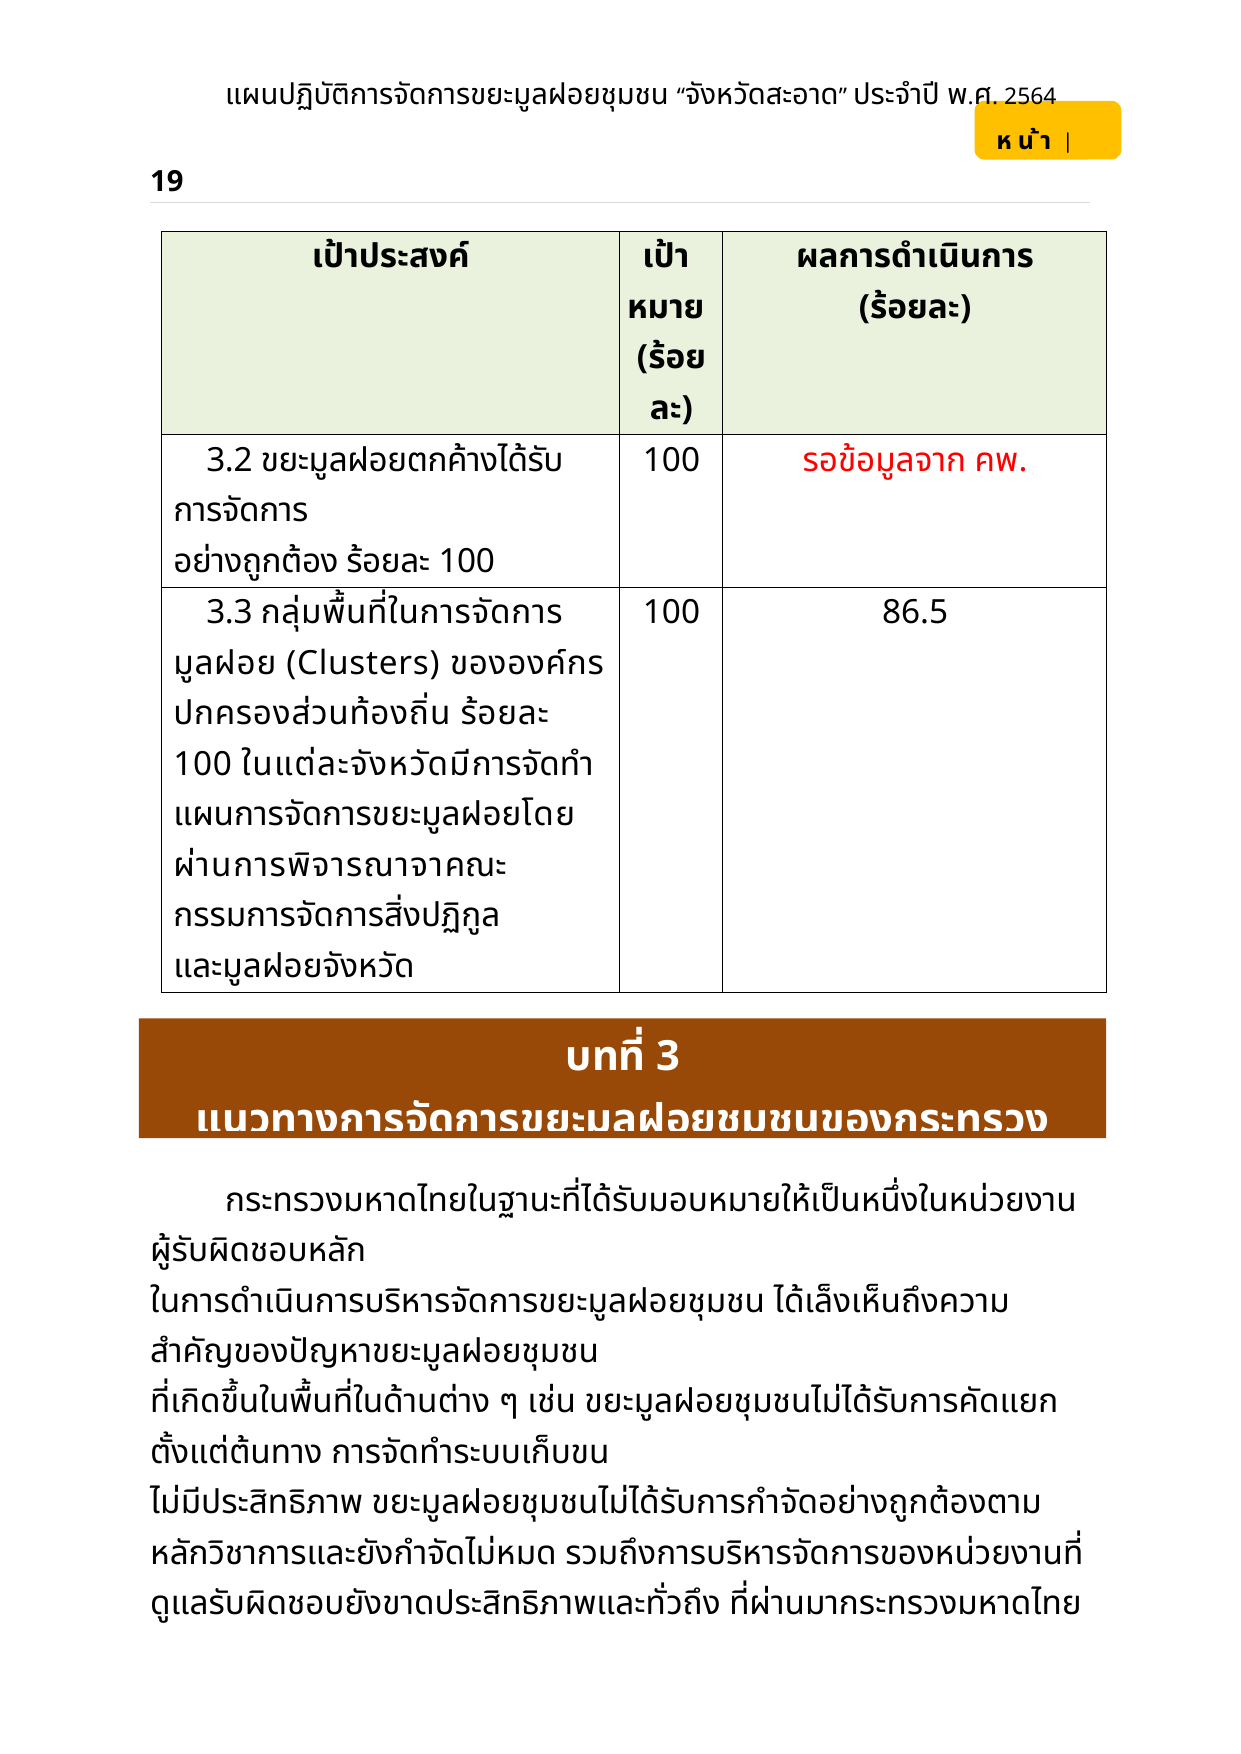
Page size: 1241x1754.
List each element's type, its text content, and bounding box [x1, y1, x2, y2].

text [150, 1176, 1090, 1629]
table_cell 3.2 ขยะมูลฝอยตกค้างได้รับการจัดการ อย่างถูกต้อง ร้อยละ 100 [162, 435, 619, 587]
table_header เป้าหมาย (ร้อยละ) [620, 232, 722, 434]
table_header ผลการดำเนินการ (ร้อยละ) [723, 232, 1106, 434]
table_cell 100 [620, 588, 722, 992]
table_cell 100 [620, 435, 722, 587]
table_cell รอข้อมูลจาก คพ. [723, 435, 1106, 587]
table_cell 86.5 [723, 588, 1106, 992]
table_cell 3.3 กลุ่มพื้นที่ในการจัดการมูลฝอย (Clusters) ขององค์กรปกครองส่วนท้องถิ่น ร้อยละ 100 ในแต่ละจังหวัดมีการจัดทำแผนการจัดการขยะมูลฝอยโดยผ่านการพิจารณาจาคณะกรรมการจัดการสิ่งปฏิกูล และมูลฝอยจังหวัด [162, 588, 619, 992]
table_header เป้าประสงค์ [162, 232, 619, 434]
